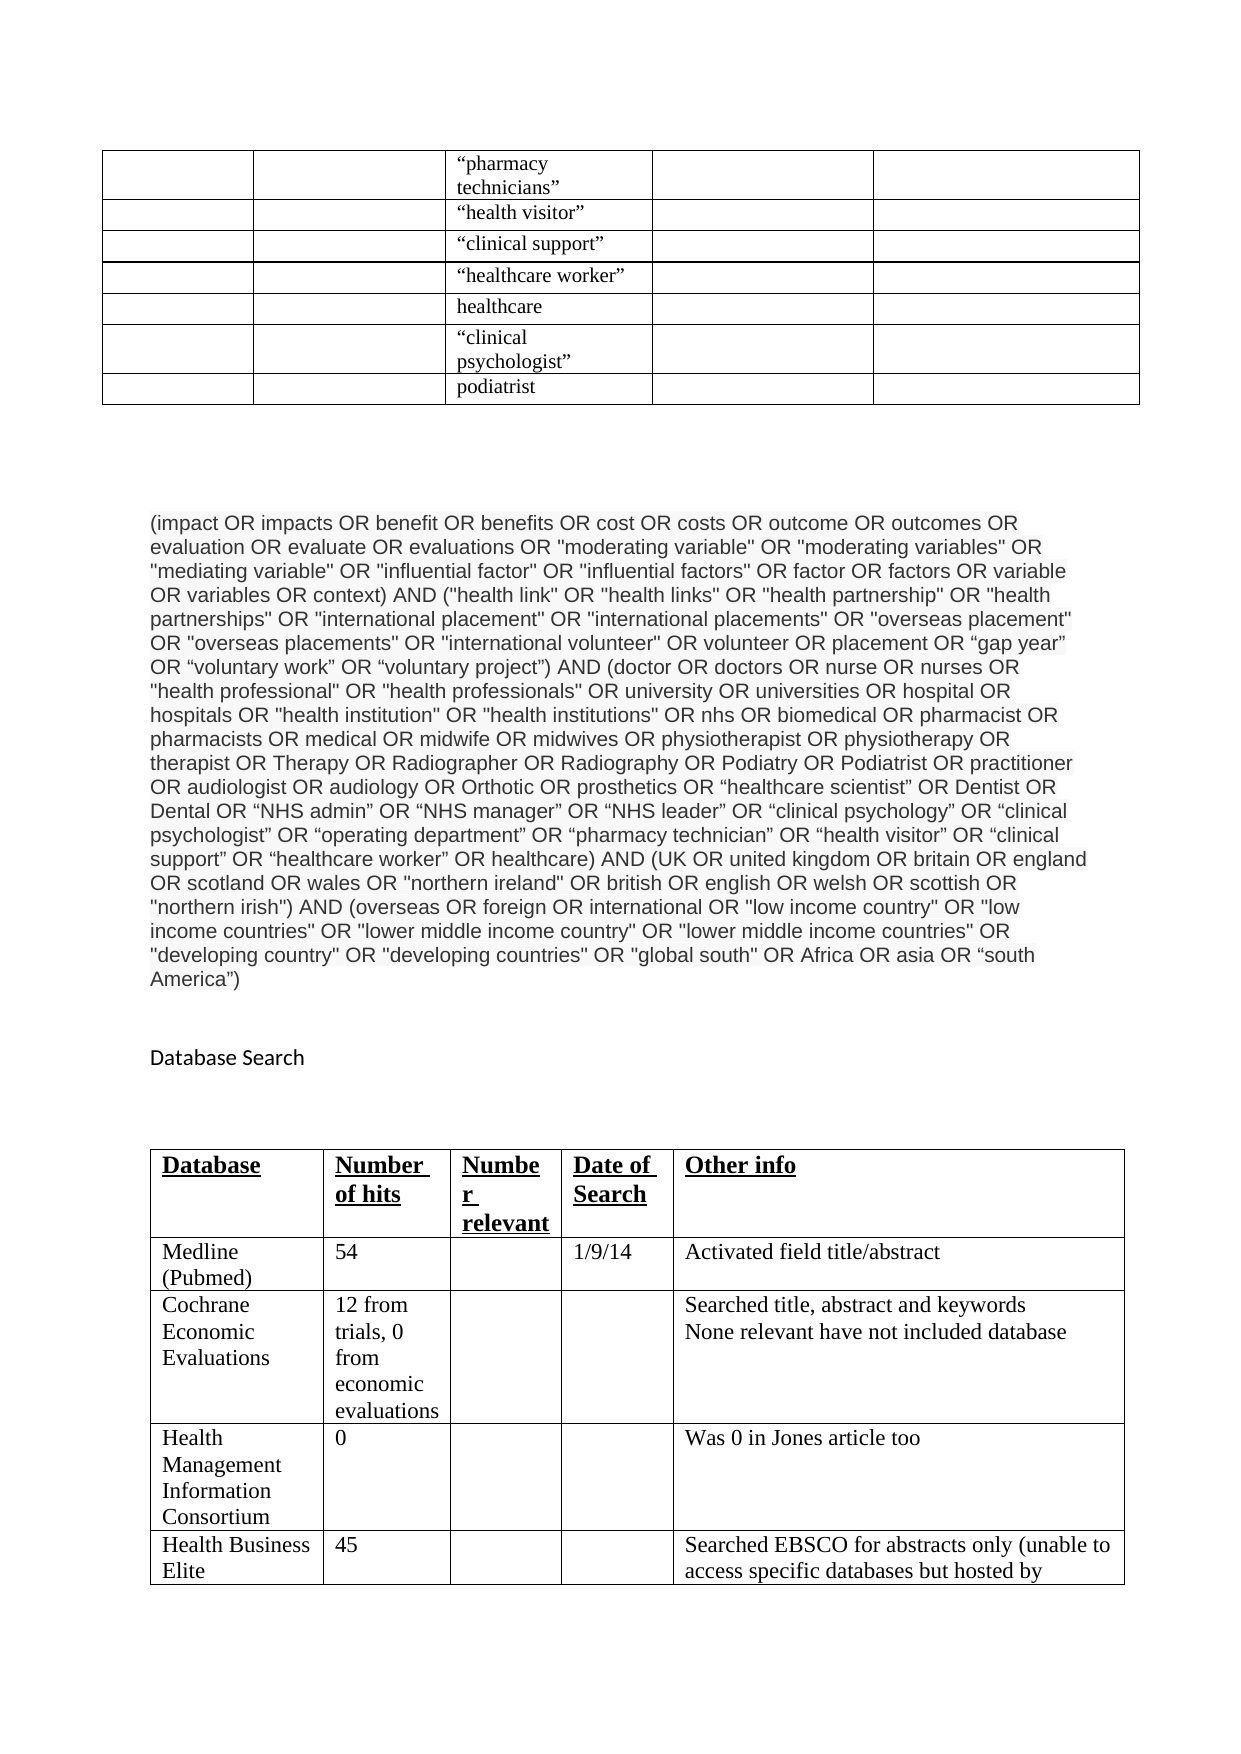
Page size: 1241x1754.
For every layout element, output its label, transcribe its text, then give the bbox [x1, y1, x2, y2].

table_cell 12 from trials, 0 from economic evaluations [324, 1291, 450, 1423]
table_header Date of Search [562, 1150, 673, 1237]
table_cell 1/9/14 [562, 1238, 673, 1290]
table_cell Cochrane Economic Evaluations [151, 1291, 323, 1423]
table_header Number relevant [451, 1150, 561, 1237]
table_header Number of hits [324, 1150, 450, 1237]
text Database Search [150, 1043, 1090, 1071]
table_cell [103, 263, 253, 293]
table_cell [874, 231, 1139, 261]
table_cell [653, 263, 873, 293]
table_cell [653, 294, 873, 324]
table_cell [874, 151, 1139, 199]
table_cell Health Management Information Consortium [151, 1424, 323, 1530]
table_cell “clinical psychologist” [446, 325, 652, 373]
table_cell “health visitor” [446, 200, 652, 230]
table_cell [451, 1291, 561, 1423]
table_cell [451, 1531, 561, 1583]
table_cell [103, 151, 253, 199]
table_cell [653, 231, 873, 261]
table_cell “clinical support” [446, 231, 652, 261]
table_cell [254, 374, 445, 404]
table_cell [254, 231, 445, 261]
table_cell Searched title, abstract and keywords None relevant have not included database [674, 1291, 1124, 1423]
table_header Other info [674, 1150, 1124, 1237]
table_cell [151, 1531, 323, 1583]
table_cell podiatrist [446, 374, 652, 404]
table_cell [254, 200, 445, 230]
table_cell Medline (Pubmed) [151, 1238, 323, 1290]
table_cell [874, 200, 1139, 230]
table_cell [653, 151, 873, 199]
table_cell [874, 294, 1139, 324]
table_cell [562, 1291, 673, 1423]
text (impact OR impacts OR benefit OR benefits OR cost OR costs OR outcome OR outcomes OR evaluation OR evaluate OR evaluations OR "moderating variable" OR "moderating variables" OR "mediating variable" OR "influential factor" OR "influential factors" OR factor OR factors OR variable OR variables OR context) AND ("health link" OR "health links" OR "health partnership" OR "health partnerships" OR "international placement" OR "international placements" OR "overseas placement" OR "overseas placements" OR "international volunteer" OR volunteer OR placement OR “gap year” OR “voluntary work” OR “voluntary project”) AND (doctor OR doctors OR nurse OR nurses OR "health professional" OR "health professionals" OR university OR universities OR hospital OR hospitals OR "health institution" OR "health institutions" OR nhs OR biomedical OR pharmacist OR pharmacists OR medical OR midwife OR midwives OR physiotherapist OR physiotherapy OR therapist OR Therapy OR Radiographer OR Radiography OR Podiatry OR Podiatrist OR practitioner OR audiologist OR audiology OR Orthotic OR prosthetics OR “healthcare scientist” OR Dentist OR Dental OR “NHS admin” OR “NHS manager” OR “NHS leader” OR “clinical psychology” OR “clinical psychologist” OR “operating department” OR “pharmacy technician” OR “health visitor” OR “clinical support” OR “healthcare worker” OR healthcare) AND (UK OR united kingdom OR britain OR england OR scotland OR wales OR "northern ireland" OR british OR english OR welsh OR scottish OR "northern irish") AND (overseas OR foreign OR international OR "low income country" OR "low income countries" OR "lower middle income country" OR "lower middle income countries" OR "developing country" OR "developing countries" OR "global south" OR Africa OR asia OR “south America”) [150, 511, 1090, 990]
table_cell [562, 1531, 673, 1583]
table_header Database [151, 1150, 323, 1237]
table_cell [674, 1531, 1124, 1583]
table_cell [874, 263, 1139, 293]
table_cell [103, 374, 253, 404]
table_cell [653, 325, 873, 373]
table_cell [562, 1424, 673, 1530]
table_cell [103, 231, 253, 261]
table_cell [103, 294, 253, 324]
table_cell 54 [324, 1238, 450, 1290]
table_cell healthcare [446, 294, 652, 324]
table_cell [254, 325, 445, 373]
table_cell [874, 374, 1139, 404]
table_cell [874, 325, 1139, 373]
table_cell 0 [324, 1424, 450, 1530]
table_cell [103, 200, 253, 230]
table_cell [451, 1424, 561, 1530]
table_cell [653, 374, 873, 404]
table_cell [103, 325, 253, 373]
table_cell [653, 200, 873, 230]
table_cell Was 0 in Jones article too [674, 1424, 1124, 1530]
table_cell [254, 263, 445, 293]
table_cell “pharmacy technicians” [446, 151, 652, 199]
table_cell 45 [324, 1531, 450, 1583]
table_cell [254, 294, 445, 324]
table_cell [254, 151, 445, 199]
table_cell [451, 1238, 561, 1290]
table_cell “healthcare worker” [446, 263, 652, 293]
table_cell Activated field title/abstract [674, 1238, 1124, 1290]
